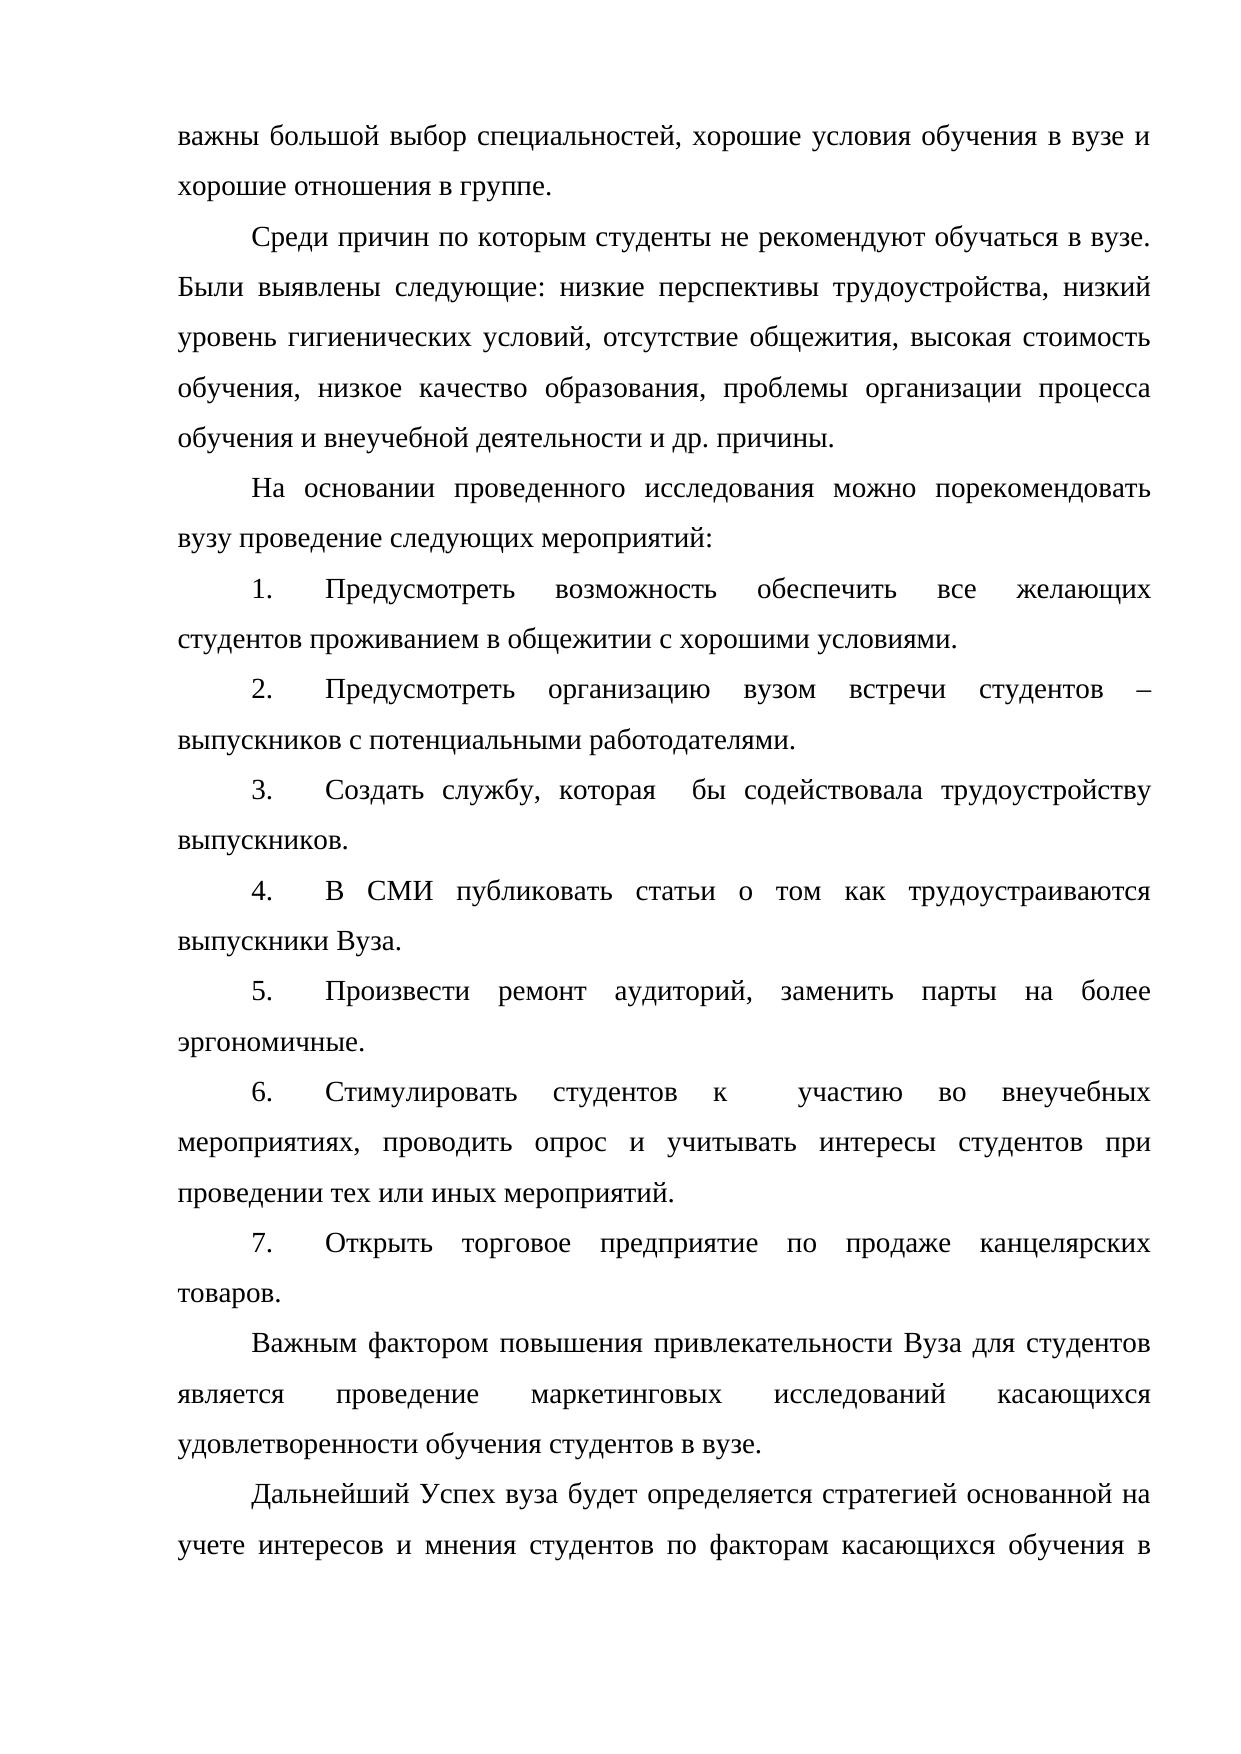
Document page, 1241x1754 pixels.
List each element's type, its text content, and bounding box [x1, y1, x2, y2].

list В СМИ публиковать статьи о том как трудоустраиваются выпускники Вуза. [177, 873, 1152, 957]
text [177, 118, 1152, 202]
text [177, 1477, 1152, 1560]
list Создать службу, которая бы содействовала трудоустройству выпускников. [177, 772, 1152, 856]
text Важным фактором повышения привлекательности Вуза для студентов является проведение маркетинговых исследований касающихся удовлетворенности обучения студентов в вузе. [177, 1326, 1152, 1460]
list Предусмотреть организацию вузом встречи студентов – выпускников с потенциальными работодателями. [177, 672, 1152, 755]
list Предусмотреть возможность обеспечить все желающих студентов проживанием в общежитии с хорошими условиями. [177, 571, 1152, 655]
list Стимулировать студентов к участию во внеучебных мероприятиях, проводить опрос и учитывать интересы студентов при проведении тех или иных мероприятий. [177, 1074, 1152, 1208]
text На основании проведенного исследования можно порекомендовать вузу проведение следующих мероприятий: [177, 470, 1152, 554]
list Открыть торговое предприятие по продаже канцелярских товаров. [177, 1225, 1152, 1309]
list Произвести ремонт аудиторий, заменить парты на более эргономичные. [177, 973, 1152, 1057]
text Среди причин по которым студенты не рекомендуют обучаться в вузе. Были выявлены следующие: низкие перспективы трудоустройства, низкий уровень гигиенических условий, отсутствие общежития, высокая стоимость обучения, низкое качество образования, проблемы организации процесса обучения и внеучебной деятельности и др. причины. [177, 219, 1152, 453]
